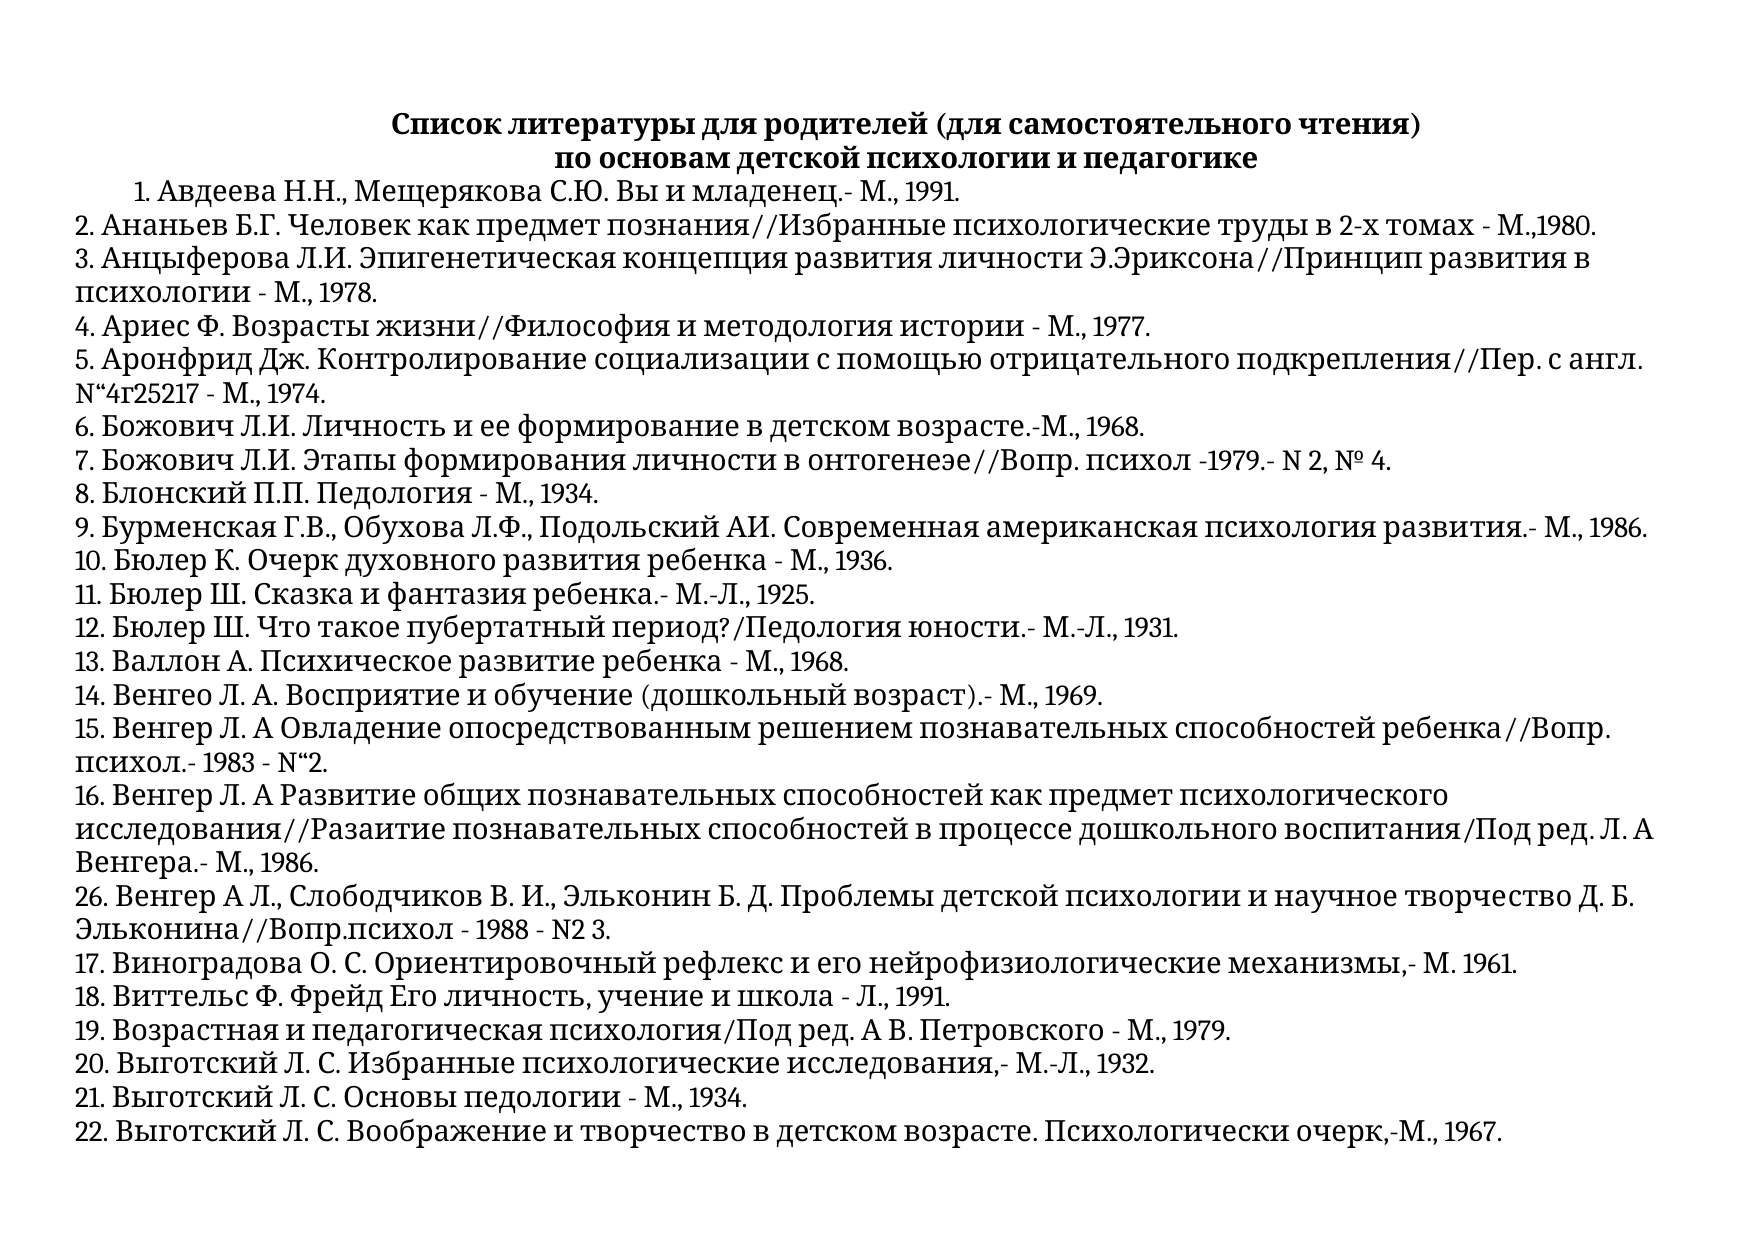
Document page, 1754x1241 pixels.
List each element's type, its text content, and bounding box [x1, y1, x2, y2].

text по основам детской психологии и педагогике [75, 142, 1679, 176]
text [75, 176, 1679, 1148]
text Список литературы для родителей (для самостоятельного чтения) [75, 108, 1679, 142]
